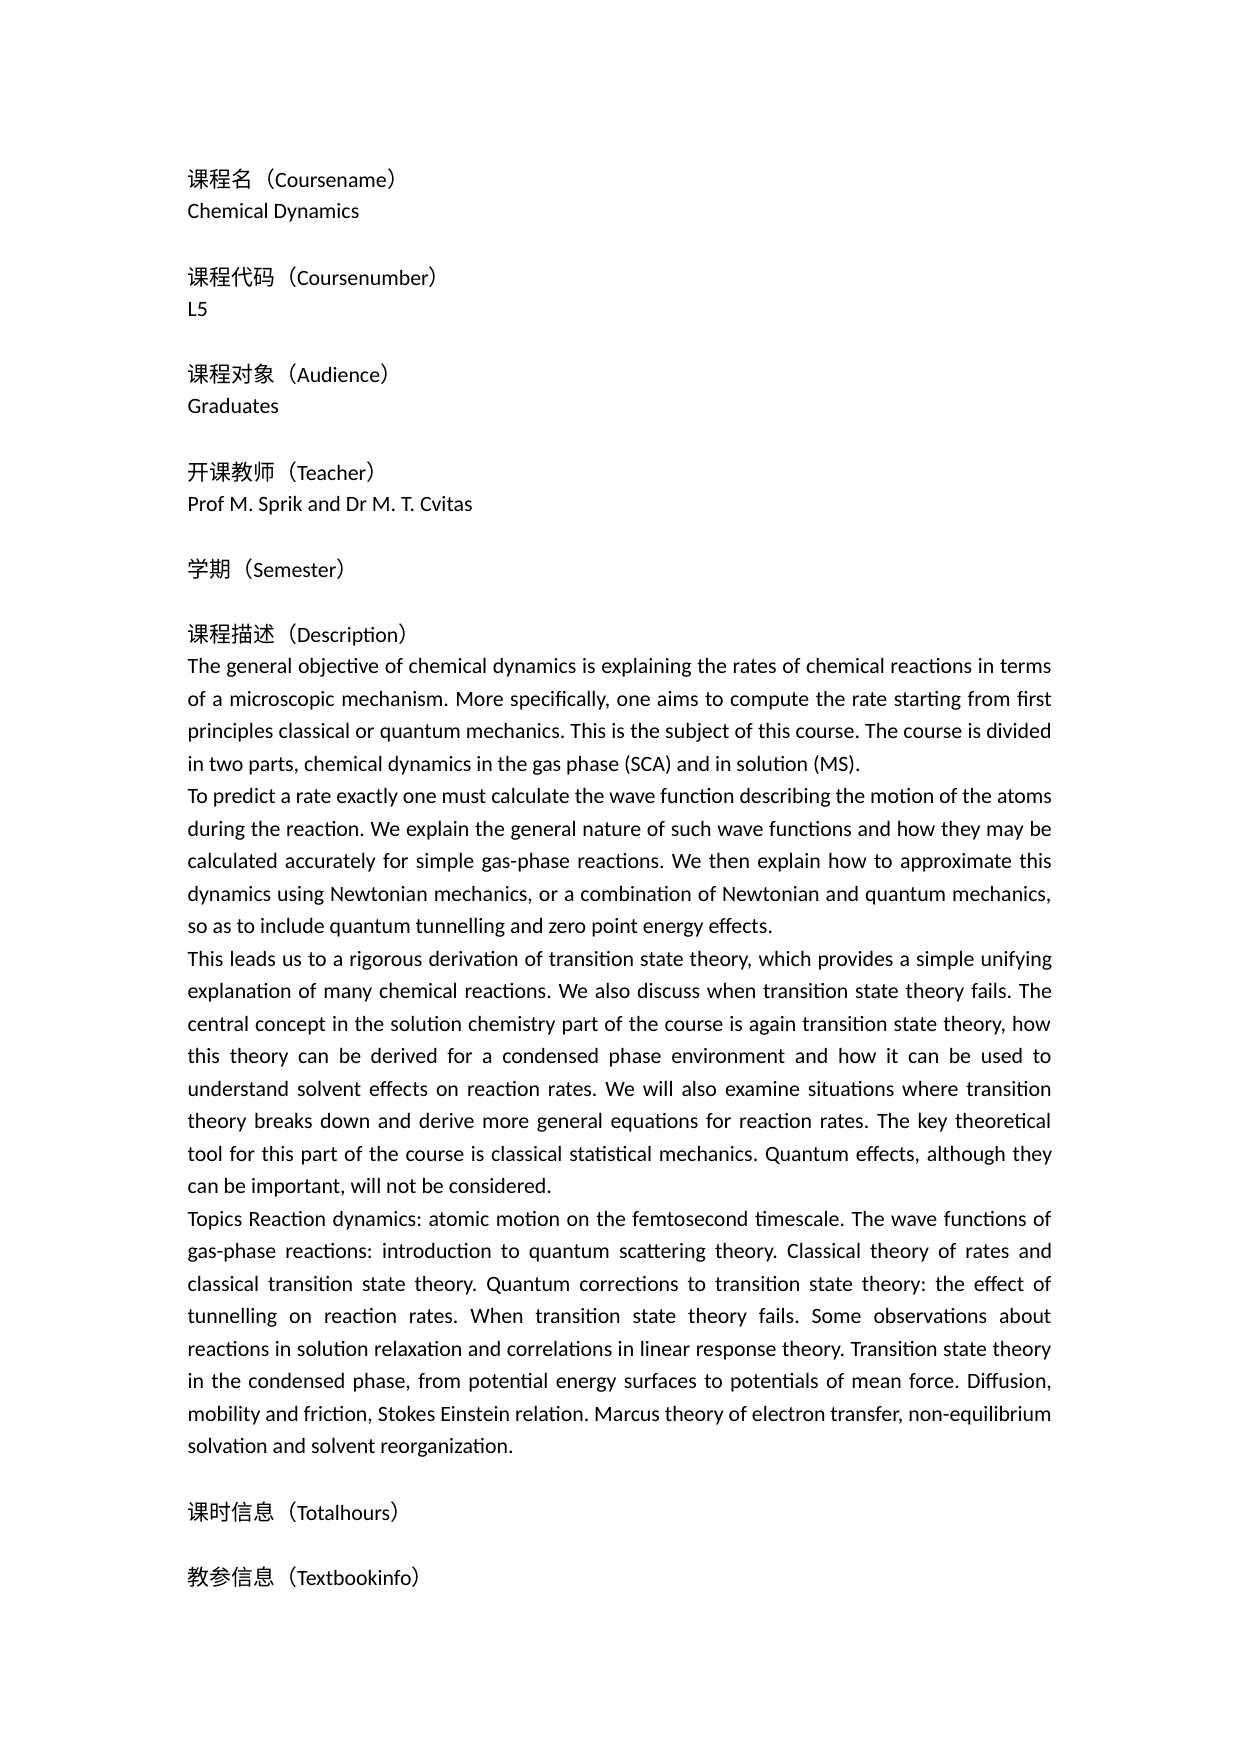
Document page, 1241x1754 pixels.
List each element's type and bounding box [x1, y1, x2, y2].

text [187, 162, 1053, 1592]
